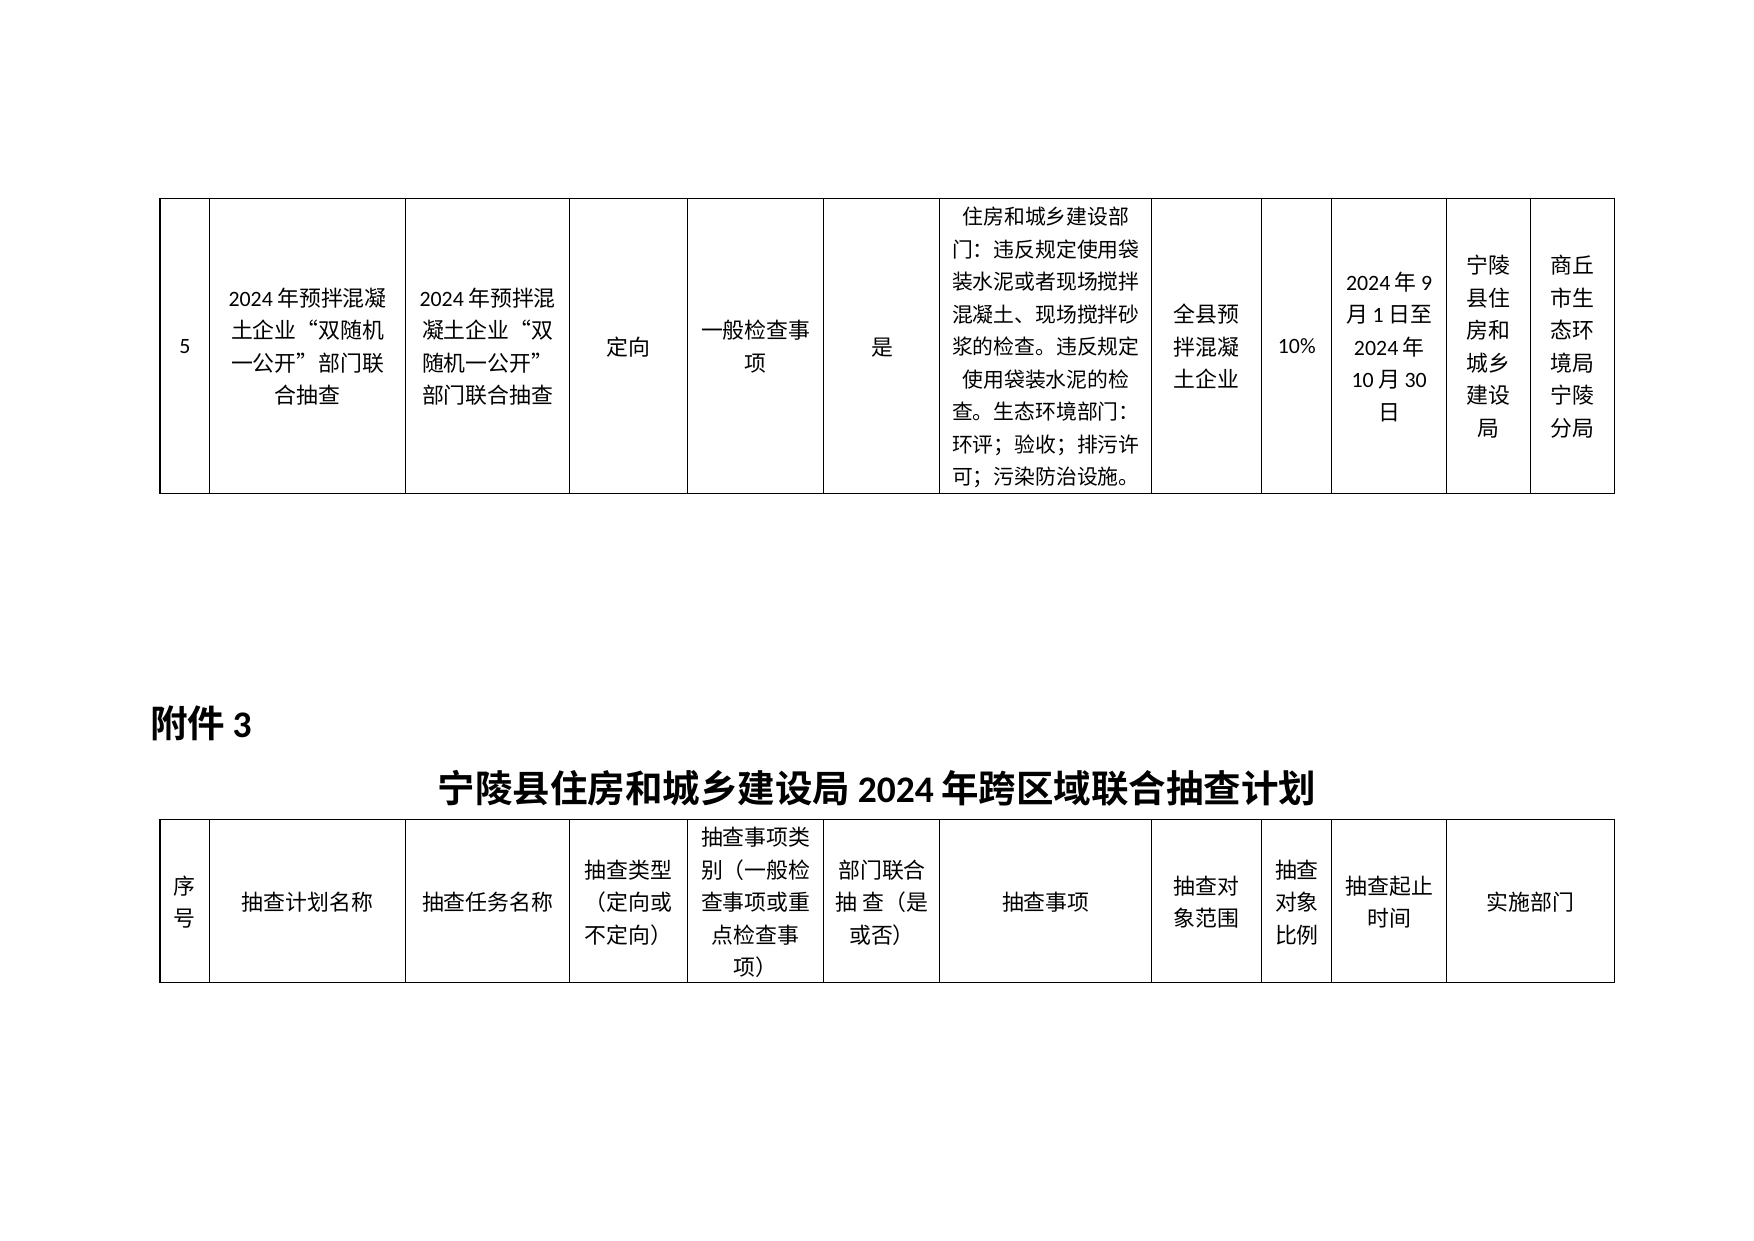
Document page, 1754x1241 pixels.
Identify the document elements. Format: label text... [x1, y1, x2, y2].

table_header 抽查起止时间 [1332, 820, 1446, 982]
table_cell 2024年9月1日至2024年10月30日 [1332, 199, 1446, 493]
table_header 抽查对象比例 [1262, 820, 1331, 982]
table_cell 2024年预拌混凝土企业“双随机一公开”部门联合抽查 [210, 199, 405, 493]
table_cell 一般检查事项 [688, 199, 823, 493]
table_header 序号 [161, 820, 209, 982]
table_header 抽查任务名称 [406, 820, 569, 982]
table_cell 宁陵县住房和城乡建设局 [1447, 199, 1530, 493]
table_cell 2024年预拌混凝土企业“双随机一公开”部门联合抽查 [406, 199, 569, 493]
table_cell 定向 [570, 199, 687, 493]
table_header 抽查事项类别（一般检查事项或重点检查事项） [688, 820, 823, 982]
table_cell 商丘市生态环境局宁陵分局 [1531, 199, 1614, 493]
table_header 抽查计划名称 [210, 820, 405, 982]
table_cell 住房和城乡建设部门：违反规定使用袋装水泥或者现场搅拌混凝土、现场搅拌砂浆的检查。违反规定使用袋装水泥的检查。生态环境部门：环评；验收；排污许可；污染防治设施。 [940, 199, 1151, 493]
table_cell 全县预拌混凝土企业 [1152, 199, 1261, 493]
table_cell 5 [161, 199, 209, 493]
table_header 实施部门 [1447, 820, 1614, 982]
table_cell 是 [824, 199, 939, 493]
text 宁陵县住房和城乡建设局2024年跨区域联合抽查计划 [150, 754, 1604, 819]
table_header 抽查事项 [940, 820, 1151, 982]
text 附件3 [150, 689, 1604, 754]
table_cell 10% [1262, 199, 1331, 493]
table_header 抽查类型（定向或不定向） [570, 820, 687, 982]
table_header 抽查对象范围 [1152, 820, 1261, 982]
table_header 部门联合抽 查（是或否） [824, 820, 939, 982]
